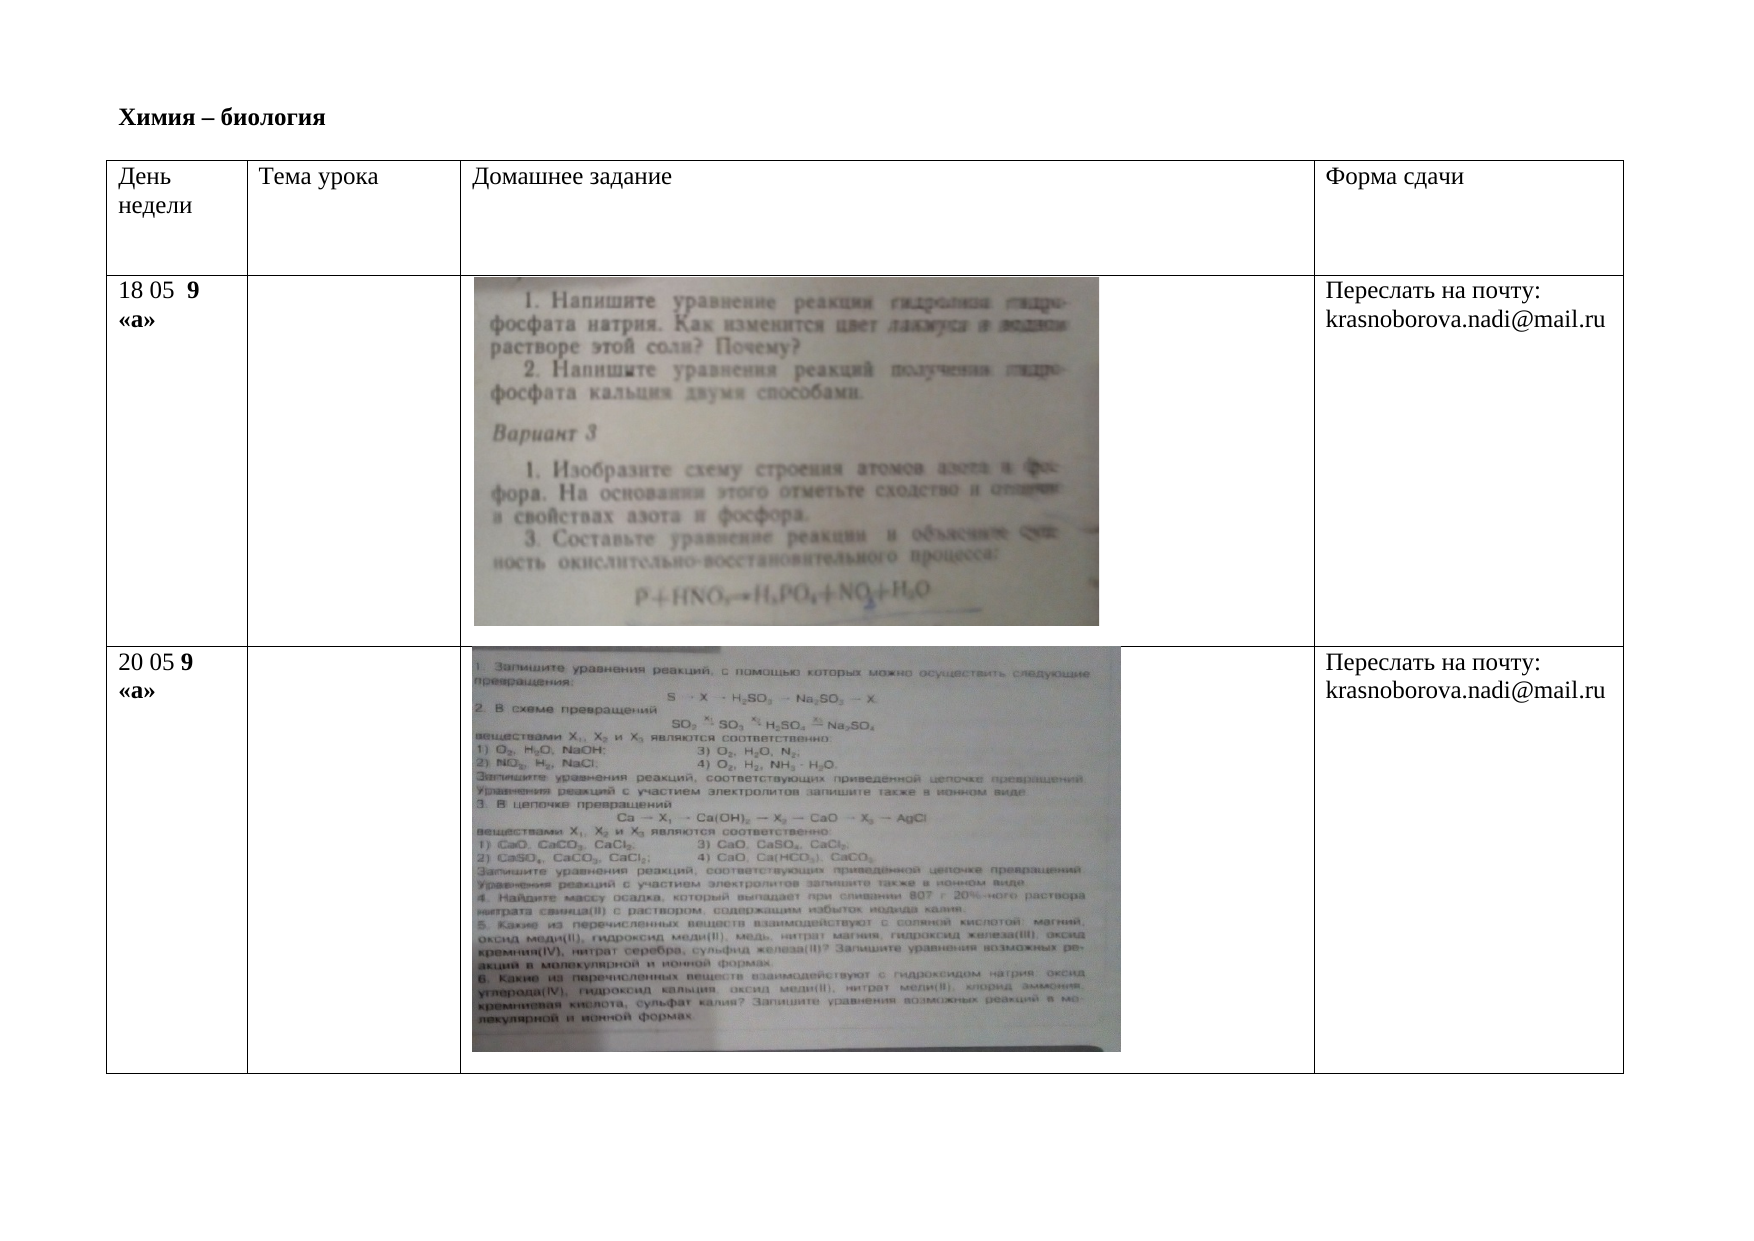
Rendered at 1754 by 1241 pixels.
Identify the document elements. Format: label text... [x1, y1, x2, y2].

table_cell [461, 276, 1314, 646]
table_header Тема урока [248, 161, 460, 274]
picture [472, 646, 1121, 1052]
table_header Домашнее задание [461, 161, 1314, 274]
table_cell [248, 647, 460, 1073]
table_cell [248, 276, 460, 646]
table_header День недели [107, 161, 247, 274]
text Химия – биология [118, 102, 1724, 131]
table_header Форма сдачи [1315, 161, 1623, 274]
picture [474, 277, 1099, 626]
table_cell [461, 647, 1314, 1073]
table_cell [1315, 647, 1623, 1073]
table_cell Переслать на почту: krasnoborova.nadi@mail.ru [1315, 276, 1623, 646]
table_cell 20 05 9 «а» [107, 647, 247, 1073]
table_cell 18 05 9 «а» [107, 276, 247, 646]
